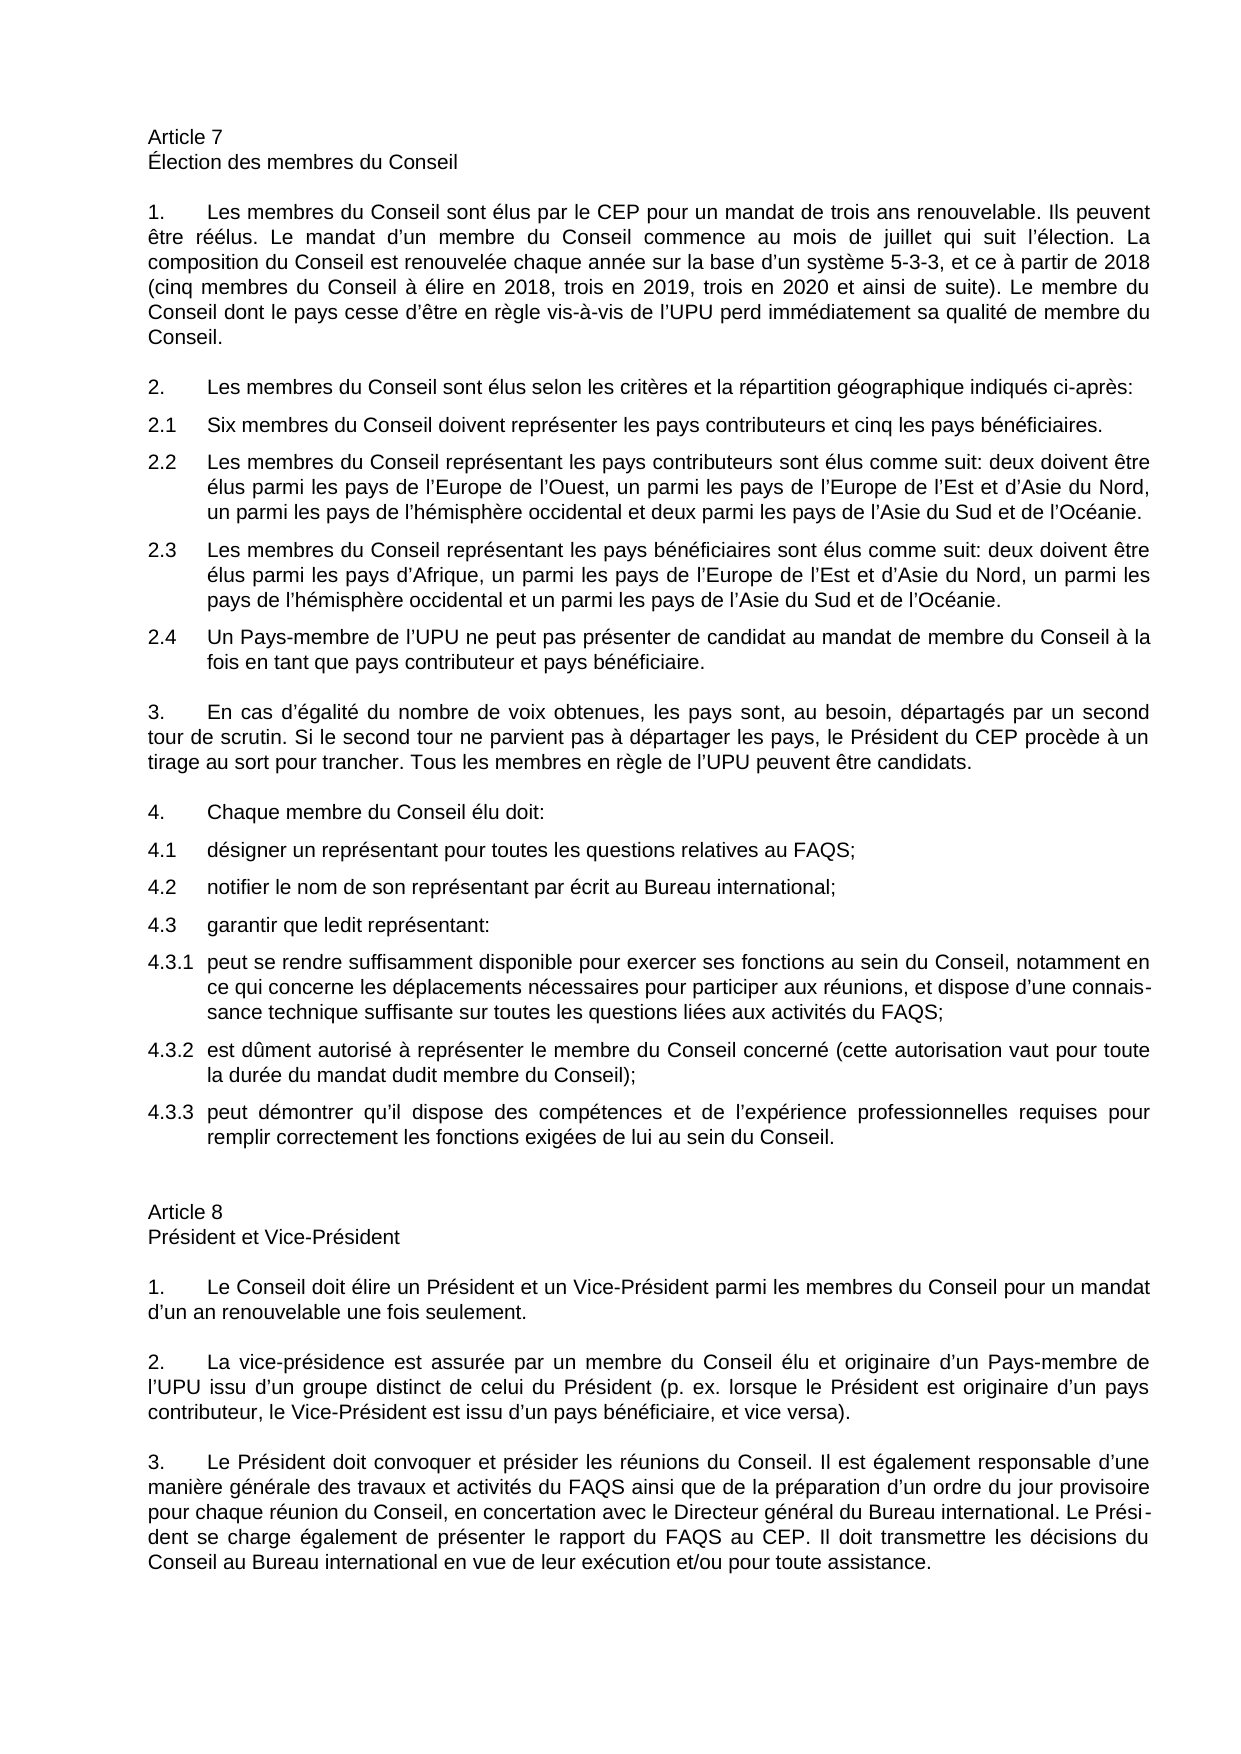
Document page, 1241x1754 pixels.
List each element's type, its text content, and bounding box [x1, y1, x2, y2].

text 2. La vice-présidence est assurée par un membre du Conseil élu et originaire d’un Pays-membre de l’UPU issu d’un groupe distinct de celui du Président (p. ex. lorsque le Président est originaire d’un pays contributeur, le Vice-Président est issu d’un pays bénéficiaire, et vice versa). [148, 1349, 1152, 1424]
list Un Pays-membre de l’UPU ne peut pas présenter de candidat au mandat de membre du Conseil à la fois en tant que pays contributeur et pays bénéficiaire. [148, 624, 1152, 674]
text 1. Le Conseil doit élire un Président et un Vice-Président parmi les membres du Conseil pour un mandat d’un an renouvelable une fois seulement. [148, 1274, 1152, 1324]
text Article 8 [148, 1199, 1152, 1224]
list Les membres du Conseil représentant les pays contributeurs sont élus comme suit: deux doivent être élus parmi les pays de l’Europe de l’Ouest, un parmi les pays de l’Europe de l’Est et d’Asie du Nord, un parmi les pays de l’hémisphère occidental et deux parmi les pays de l’Asie du Sud et de l’Océanie. [148, 449, 1152, 524]
text 3. Le Président doit convoquer et présider les réunions du Conseil. Il est également responsable d’une manière générale des travaux et activités du FAQS ainsi que de la préparation d’un ordre du jour provisoire pour chaque réunion du Conseil, en concertation avec le Directeur général du Bureau international. Le Président se charge également de présenter le rapport du FAQS au CEP. Il doit transmettre les décisions du Conseil au Bureau international en vue de leur exécution et/ou pour toute assistance. [148, 1449, 1152, 1574]
text 2. Les membres du Conseil sont élus selon les critères et la répartition géographique indiqués ci-après: [148, 374, 1152, 399]
list Les membres du Conseil représentant les pays bénéficiaires sont élus comme suit: deux doivent être élus parmi les pays d’Afrique, un parmi les pays de l’Europe de l’Est et d’Asie du Nord, un parmi les pays de l’hémisphère occidental et un parmi les pays de l’Asie du Sud et de l’Océanie. [148, 536, 1152, 611]
text 4.2 notifier le nom de son représentant par écrit au Bureau international; [148, 874, 1152, 899]
text Président et Vice-Président [148, 1224, 1152, 1249]
text 4.1 désigner un représentant pour toutes les questions relatives au FAQS; [148, 836, 1152, 861]
text 3. En cas d’égalité du nombre de voix obtenues, les pays sont, au besoin, départagés par un second tour de scrutin. Si le second tour ne parvient pas à départager les pays, le Président du CEP procède à un tirage au sort pour trancher. Tous les membres en règle de l’UPU peuvent être candidats. [148, 699, 1152, 774]
text Élection des membres du Conseil [148, 149, 1152, 174]
text 4.3.3 peut démontrer qu’il dispose des compétences et de l’expérience professionnelles requises pour remplir correctement les fonctions exigées de lui au sein du Conseil. [148, 1099, 1152, 1149]
text 4.3.2 est dûment autorisé à représenter le membre du Conseil concerné (cette autorisation vaut pour toute la durée du mandat dudit membre du Conseil); [148, 1036, 1152, 1086]
text Article 7 [148, 124, 1152, 149]
text 4. Chaque membre du Conseil élu doit: [148, 799, 1152, 824]
list Six membres du Conseil doivent représenter les pays contributeurs et cinq les pays bénéficiaires. [148, 411, 1152, 436]
text 4.3.1 peut se rendre suffisamment disponible pour exercer ses fonctions au sein du Conseil, notamment en ce qui concerne les déplacements nécessaires pour participer aux réunions, et dispose d’une connaissance technique suffisante sur toutes les questions liées aux activités du FAQS; [148, 949, 1152, 1024]
text 1. Les membres du Conseil sont élus par le CEP pour un mandat de trois ans renouvelable. Ils peuvent être réélus. Le mandat d’un membre du Conseil commence au mois de juillet qui suit l’élection. La composition du Conseil est renouvelée chaque année sur la base d’un système 5-3-3, et ce à partir de 2018 (cinq membres du Conseil à élire en 2018, trois en 2019, trois en 2020 et ainsi de suite). Le membre du Conseil dont le pays cesse d’être en règle vis-à-vis de l’UPU perd immédiatement sa qualité de membre du Conseil. [148, 199, 1152, 349]
text 4.3 garantir que ledit représentant: [148, 911, 1152, 936]
